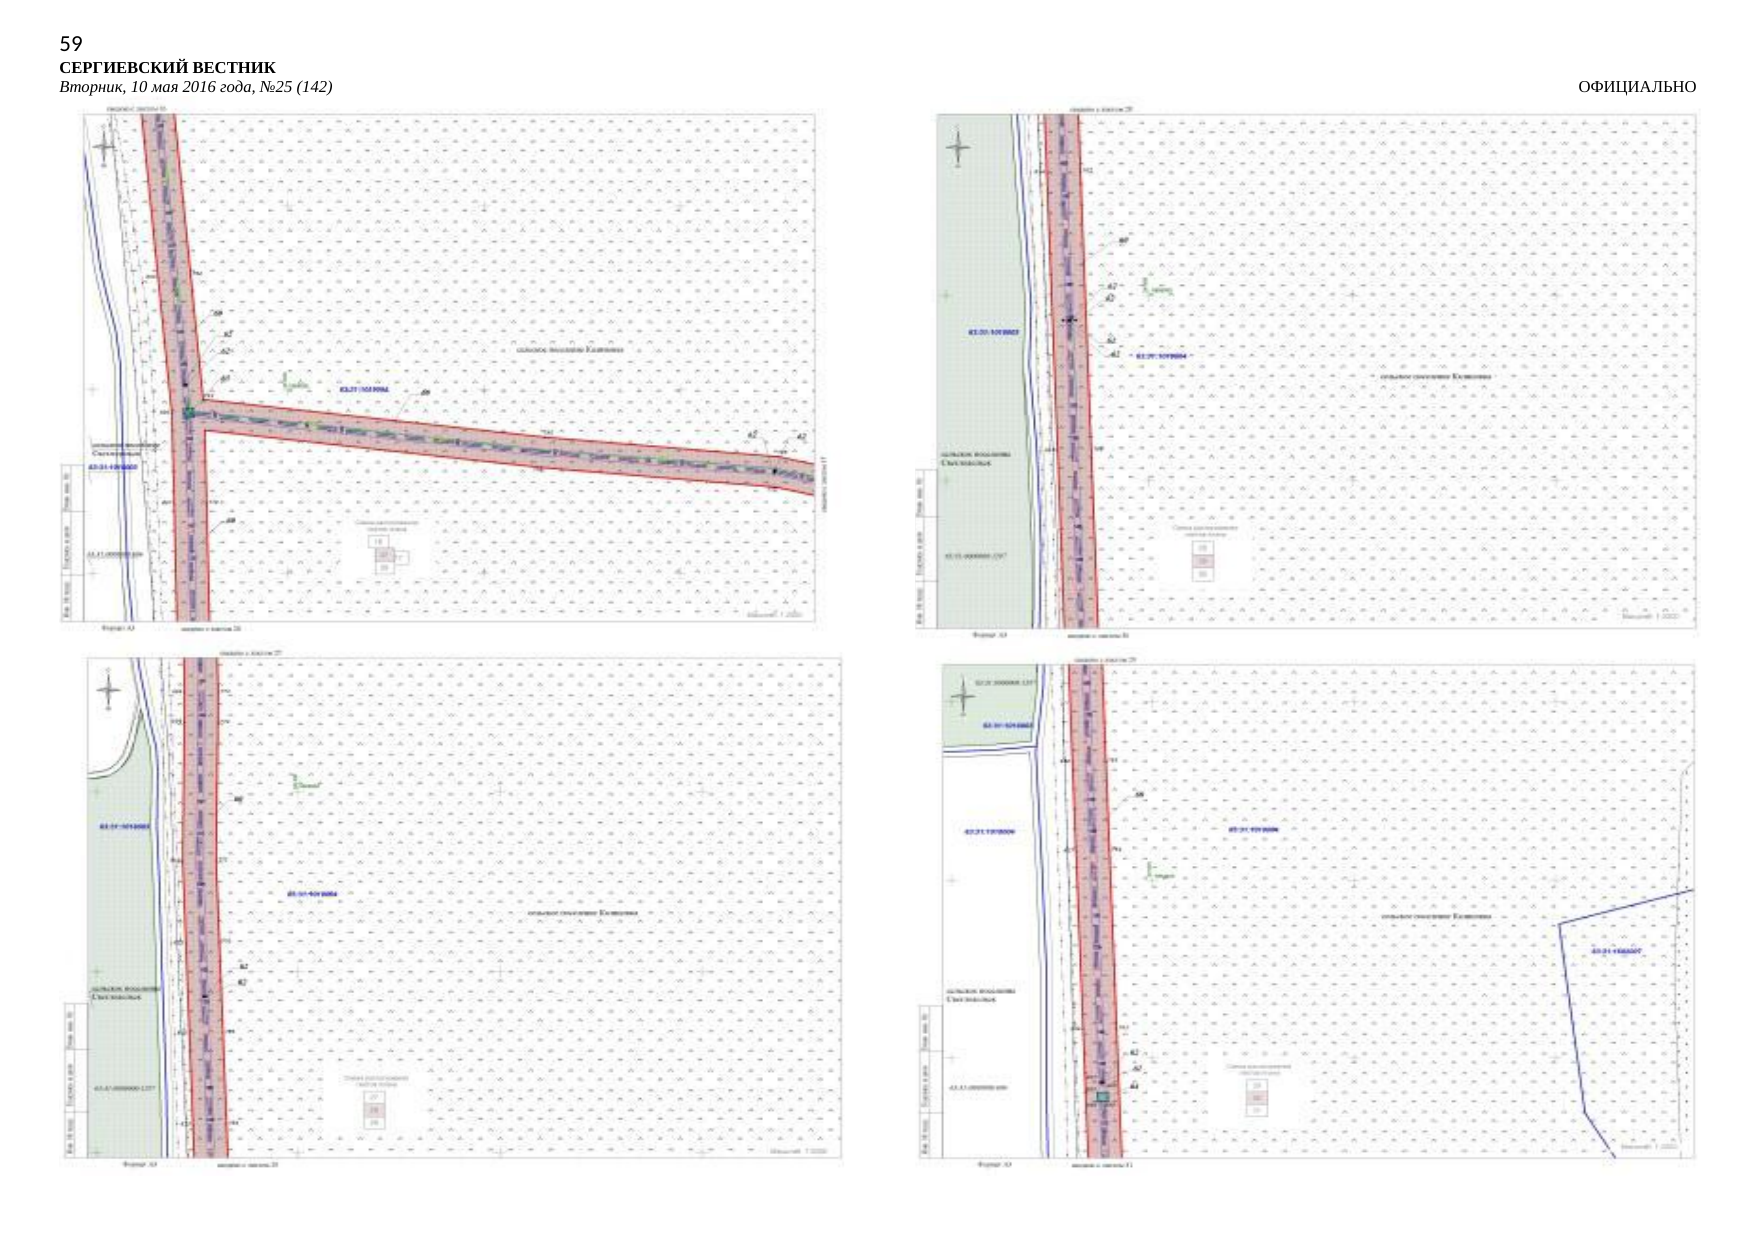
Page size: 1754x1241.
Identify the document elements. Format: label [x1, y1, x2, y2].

picture [915, 96, 1701, 1176]
picture [59, 96, 845, 1176]
